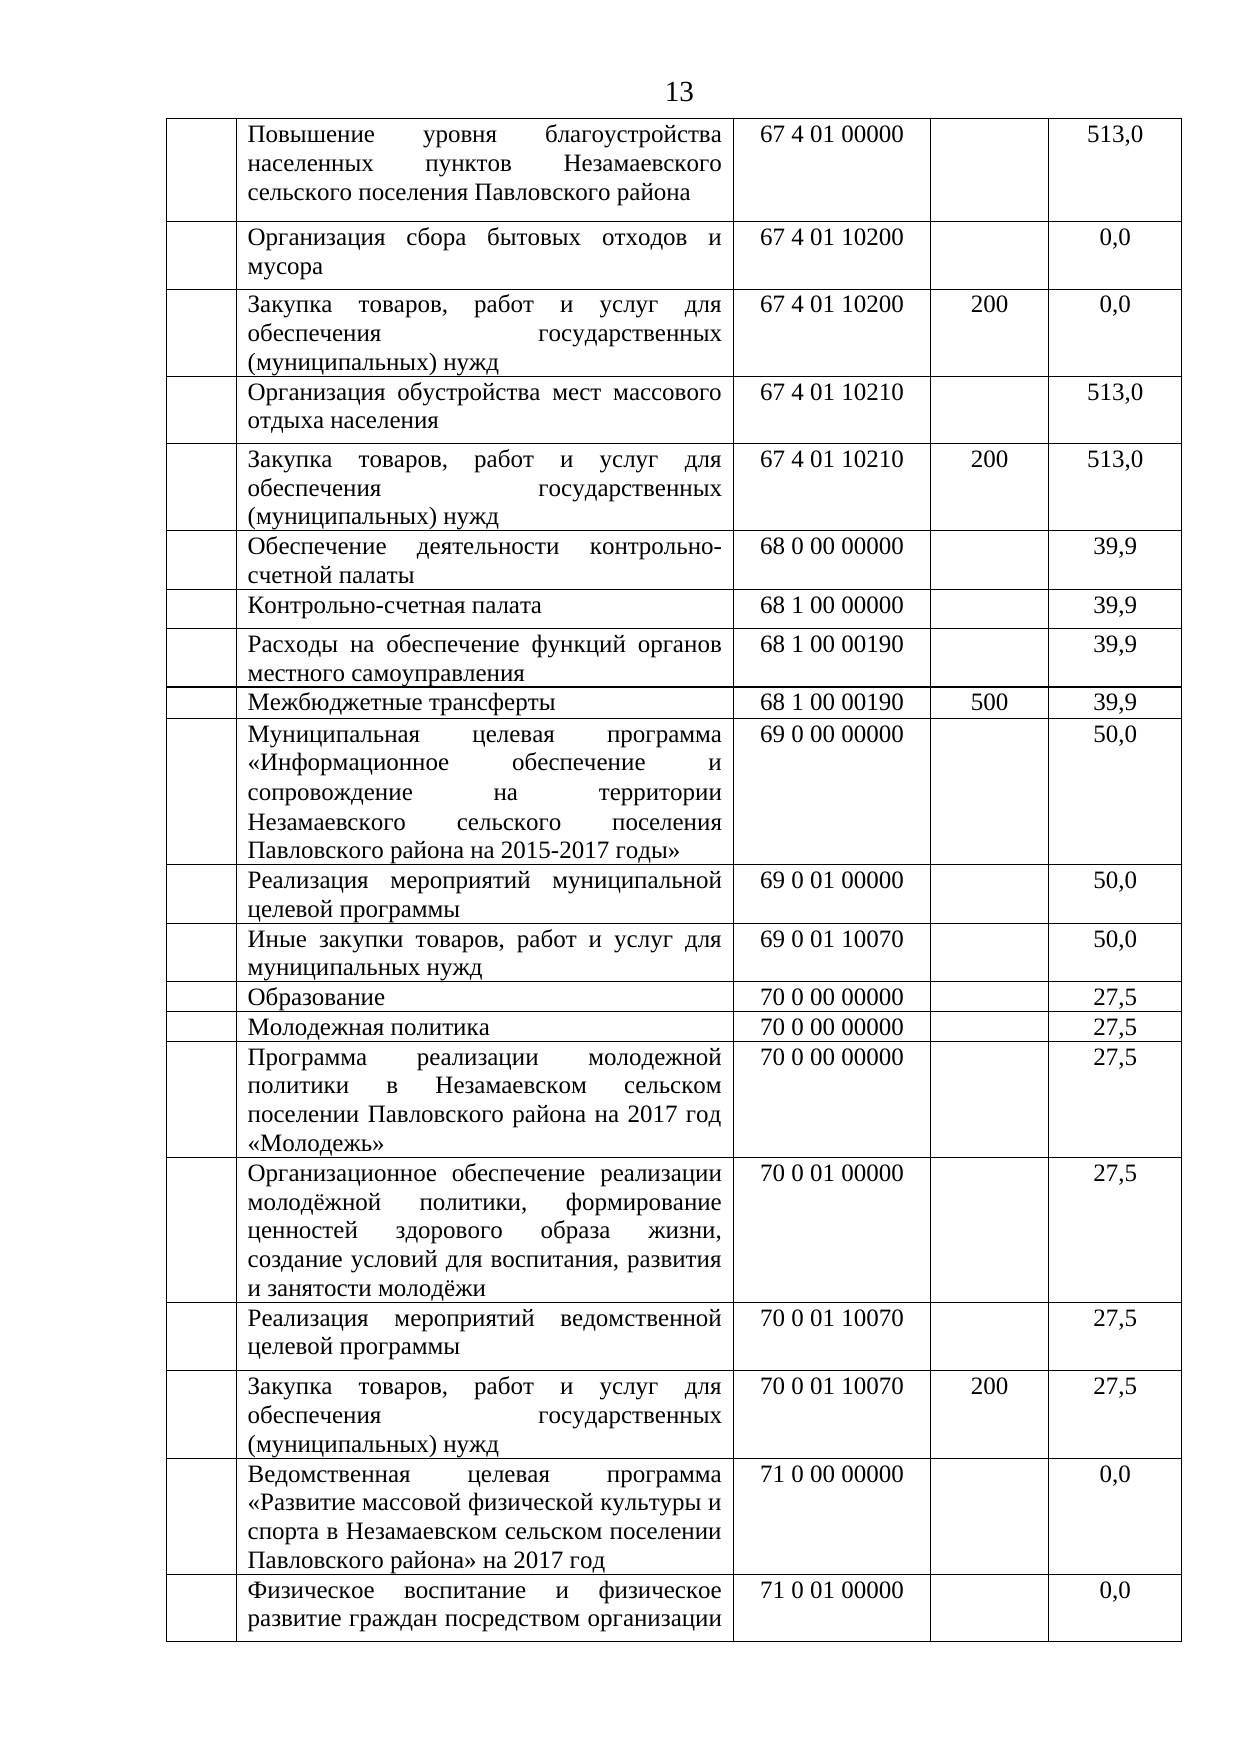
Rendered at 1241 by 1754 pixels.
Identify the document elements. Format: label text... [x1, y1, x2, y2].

table_cell Реализация мероприятий муниципальной целевой программы [237, 865, 733, 923]
table_cell [931, 1459, 1048, 1574]
table_cell 50,0 [1049, 924, 1181, 981]
table_cell [167, 982, 236, 1011]
table_cell 71 0 00 00000 [734, 1459, 930, 1574]
table_cell 67 4 01 10210 [734, 444, 930, 530]
table_cell [167, 1459, 236, 1574]
table_cell Обеспечение деятельности контрольно-счетной палаты [237, 531, 733, 589]
table_cell [931, 1042, 1048, 1157]
table_cell 69 0 01 10070 [734, 924, 930, 981]
table_cell [167, 119, 236, 221]
table_cell 67 4 01 10200 [734, 222, 930, 288]
table_cell Организация обустройства мест массового отдыха населения [237, 377, 733, 443]
table_cell [931, 719, 1048, 864]
table_cell [167, 531, 236, 589]
table_cell [931, 982, 1048, 1011]
table_cell [167, 924, 236, 981]
table_cell [167, 1012, 236, 1041]
table_cell Закупка товаров, работ и услуг для обеспечения государственных (муниципальных) нужд [237, 290, 733, 376]
table_cell [167, 222, 236, 288]
table_cell [167, 719, 236, 864]
table_cell 70 0 01 00000 [734, 1158, 930, 1302]
table_cell [931, 222, 1048, 288]
table_cell [931, 1012, 1048, 1041]
table_cell [167, 590, 236, 628]
table_cell [931, 1575, 1048, 1641]
table_cell 200 [931, 290, 1048, 376]
table_cell 69 0 00 00000 [734, 719, 930, 864]
table_cell 71 0 01 00000 [734, 1575, 930, 1641]
table_cell [931, 531, 1048, 589]
table_cell 50,0 [1049, 865, 1181, 923]
table_cell Муниципальная целевая программа «Информационное обеспечение и сопровождение на территории Незамаевского сельского поселения Павловского района на 2015-2017 годы» [237, 719, 733, 864]
table_cell 27,5 [1049, 1042, 1181, 1157]
table_cell [167, 1042, 236, 1157]
table_cell 0,0 [1049, 222, 1181, 288]
table_cell 27,5 [1049, 1371, 1181, 1458]
table_cell 67 4 01 00000 [734, 119, 930, 221]
table_cell 68 0 00 00000 [734, 531, 930, 589]
table_cell [931, 865, 1048, 923]
table_cell 69 0 01 00000 [734, 865, 930, 923]
table_cell [167, 377, 236, 443]
table_cell [931, 590, 1048, 628]
table_cell [167, 444, 236, 530]
table_cell 68 1 00 00190 [734, 688, 930, 718]
table_cell 27,5 [1049, 1012, 1181, 1041]
table_cell Расходы на обеспечение функций органов местного самоуправления [237, 629, 733, 686]
table_cell [931, 1158, 1048, 1302]
table_cell Образование [237, 982, 733, 1011]
table_cell 39,9 [1049, 629, 1181, 686]
table_cell Молодежная политика [237, 1012, 733, 1041]
table_cell 39,9 [1049, 590, 1181, 628]
table_cell Организация сбора бытовых отходов и мусора [237, 222, 733, 288]
table_cell 70 0 00 00000 [734, 1012, 930, 1041]
table_cell 200 [931, 444, 1048, 530]
table_cell 0,0 [1049, 1575, 1181, 1641]
table_cell 27,5 [1049, 1158, 1181, 1302]
table_cell [931, 1303, 1048, 1370]
table_cell 70 0 01 10070 [734, 1303, 930, 1370]
table_cell Закупка товаров, работ и услуг для обеспечения государственных (муниципальных) нужд [237, 1371, 733, 1458]
table_cell Закупка товаров, работ и услуг для обеспечения государственных (муниципальных) нужд [237, 444, 733, 530]
table_cell 513,0 [1049, 377, 1181, 443]
table_cell [167, 1158, 236, 1302]
table_cell 513,0 [1049, 119, 1181, 221]
table_cell 500 [931, 688, 1048, 718]
table_cell 70 0 01 10070 [734, 1371, 930, 1458]
table_cell [167, 290, 236, 376]
table_cell 67 4 01 10200 [734, 290, 930, 376]
table_cell [931, 377, 1048, 443]
table_cell [167, 865, 236, 923]
table_cell [167, 1371, 236, 1458]
table_cell [167, 629, 236, 686]
table_cell 27,5 [1049, 1303, 1181, 1370]
table_cell 50,0 [1049, 719, 1181, 864]
table_cell Ведомственная целевая программа «Развитие массовой физической культуры и спорта в Незамаевском сельском поселении Павловского района» на 2017 год [237, 1459, 733, 1574]
table_cell 67 4 01 10210 [734, 377, 930, 443]
table_cell [931, 119, 1048, 221]
table_cell Межбюджетные трансферты [237, 688, 733, 718]
table_cell Иные закупки товаров, работ и услуг для муниципальных нужд [237, 924, 733, 981]
table_cell 200 [931, 1371, 1048, 1458]
table_cell Организационное обеспечение реализации молодёжной политики, формирование ценностей здорового образа жизни, создание условий для воспитания, развития и занятости молодёжи [237, 1158, 733, 1302]
table_cell 0,0 [1049, 1459, 1181, 1574]
table_cell 39,9 [1049, 688, 1181, 718]
table_cell [167, 688, 236, 718]
table_cell 68 1 00 00190 [734, 629, 930, 686]
table_cell [167, 1575, 236, 1641]
table_cell [167, 1303, 236, 1370]
table_cell 513,0 [1049, 444, 1181, 530]
table_cell [931, 629, 1048, 686]
table_cell [931, 924, 1048, 981]
table_cell Контрольно-счетная палата [237, 590, 733, 628]
table_cell 68 1 00 00000 [734, 590, 930, 628]
table_cell Реализация мероприятий ведомственной целевой программы [237, 1303, 733, 1370]
table_cell Повышение уровня благоустройства населенных пунктов Незамаевского сельского поселения Павловского района [237, 119, 733, 221]
table_cell 70 0 00 00000 [734, 982, 930, 1011]
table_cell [237, 1575, 733, 1641]
table_cell 39,9 [1049, 531, 1181, 589]
table_cell 70 0 00 00000 [734, 1042, 930, 1157]
table_cell 27,5 [1049, 982, 1181, 1011]
table_cell Программа реализации молодежной политики в Незамаевском сельском поселении Павловского района на 2017 год «Молодежь» [237, 1042, 733, 1157]
table_cell 0,0 [1049, 290, 1181, 376]
